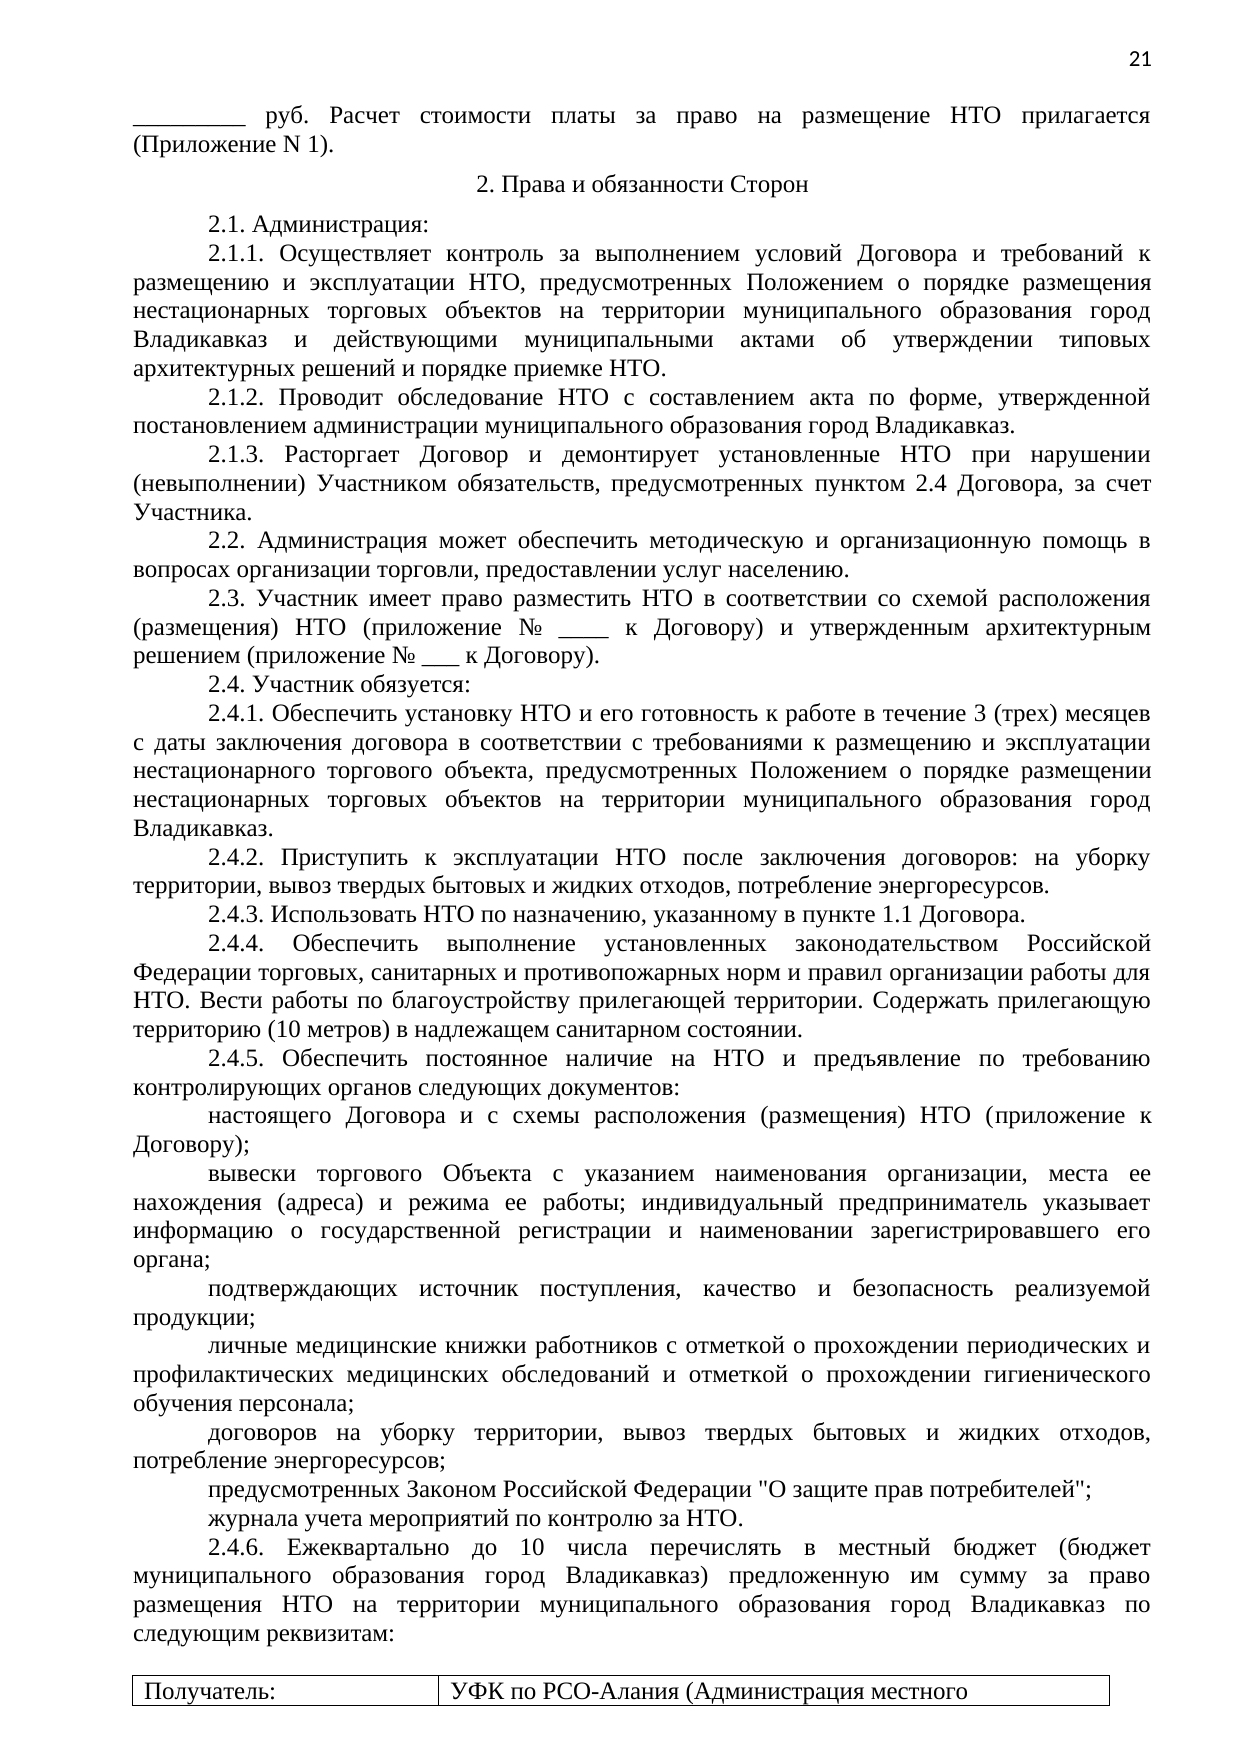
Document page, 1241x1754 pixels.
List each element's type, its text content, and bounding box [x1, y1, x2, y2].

text 2.4.3. Использовать НТО по назначению, указанному в пункте 1.1 Договора. [133, 899, 1152, 928]
text 2.1.2. Проводит обследование НТО с составлением акта по форме, утвержденной постановлением администрации муниципального образования город Владикавказ. [133, 382, 1152, 439]
text 2.1.3. Расторгает Договор и демонтирует установленные НТО при нарушении (невыполнении) Участником обязательств, предусмотренных пунктом 2.4 Договора, за счет Участника. [133, 439, 1152, 525]
text 2.4.6. Ежеквартально до 10 числа перечислять в местный бюджет (бюджет муниципального образования город Владикавказ) предложенную им сумму за право размещения НТО на территории муниципального образования город Владикавказ по следующим реквизитам: [133, 1532, 1152, 1647]
text предусмотренных Законом Российской Федерации "О защите прав потребителей"; [133, 1474, 1152, 1503]
text вывески торгового Объекта с указанием наименования организации, места ее нахождения (адреса) и режима ее работы; индивидуальный предприниматель указывает информацию о государственной регистрации и наименовании зарегистрировавшего его органа; [133, 1158, 1152, 1273]
text подтверждающих источник поступления, качество и безопасность реализуемой продукции; [133, 1273, 1152, 1330]
text 2. Права и обязанности Сторон [133, 169, 1152, 198]
text настоящего Договора и с схемы расположения (размещения) НТО (приложение к Договору); [133, 1100, 1152, 1158]
text 2.1. Администрация: [133, 209, 1152, 238]
text 2.4.1. Обеспечить установку НТО и его готовность к работе в течение 3 (трех) месяцев с даты заключения договора в соответствии с требованиями к размещению и эксплуатации нестационарного торгового объекта, предусмотренных Положением о порядке размещении нестационарных торговых объектов на территории муниципального образования город Владикавказ. [133, 698, 1152, 842]
text 2.4. Участник обязуется: [133, 669, 1152, 698]
text договоров на уборку территории, вывоз твердых бытовых и жидких отходов, потребление энергоресурсов; [133, 1417, 1152, 1474]
text 2.2. Администрация может обеспечить методическую и организационную помощь в вопросах организации торговли, предоставлении услуг населению. [133, 525, 1152, 583]
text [133, 100, 1152, 158]
text 2.1.1. Осуществляет контроль за выполнением условий Договора и требований к размещению и эксплуатации НТО, предусмотренных Положением о порядке размещения нестационарных торговых объектов на территории муниципального образования город Владикавказ и действующими муниципальными актами об утверждении типовых архитектурных решений и порядке приемке НТО. [133, 238, 1152, 382]
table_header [439, 1676, 1109, 1705]
table_header Получатель: [133, 1676, 438, 1705]
text 2.4.2. Приступить к эксплуатации НТО после заключения договоров: на уборку территории, вывоз твердых бытовых и жидких отходов, потребление энергоресурсов. [133, 842, 1152, 899]
text 2.3. Участник имеет право разместить НТО в соответствии со схемой расположения (размещения) НТО (приложение № ____ к Договору) и утвержденным архитектурным решением (приложение № ___ к Договору). [133, 583, 1152, 669]
text 2.4.4. Обеспечить выполнение установленных законодательством Российской Федерации торговых, санитарных и противопожарных норм и правил организации работы для НТО. Вести работы по благоустройству прилегающей территории. Содержать прилегающую территорию (10 метров) в надлежащем санитарном состоянии. [133, 928, 1152, 1043]
text личные медицинские книжки работников с отметкой о прохождении периодических и профилактических медицинских обследований и отметкой о прохождении гигиенического обучения персонала; [133, 1330, 1152, 1417]
text 2.4.5. Обеспечить постоянное наличие на НТО и предъявление по требованию контролирующих органов следующих документов: [133, 1043, 1152, 1100]
text журнала учета мероприятий по контролю за НТО. [133, 1503, 1152, 1532]
